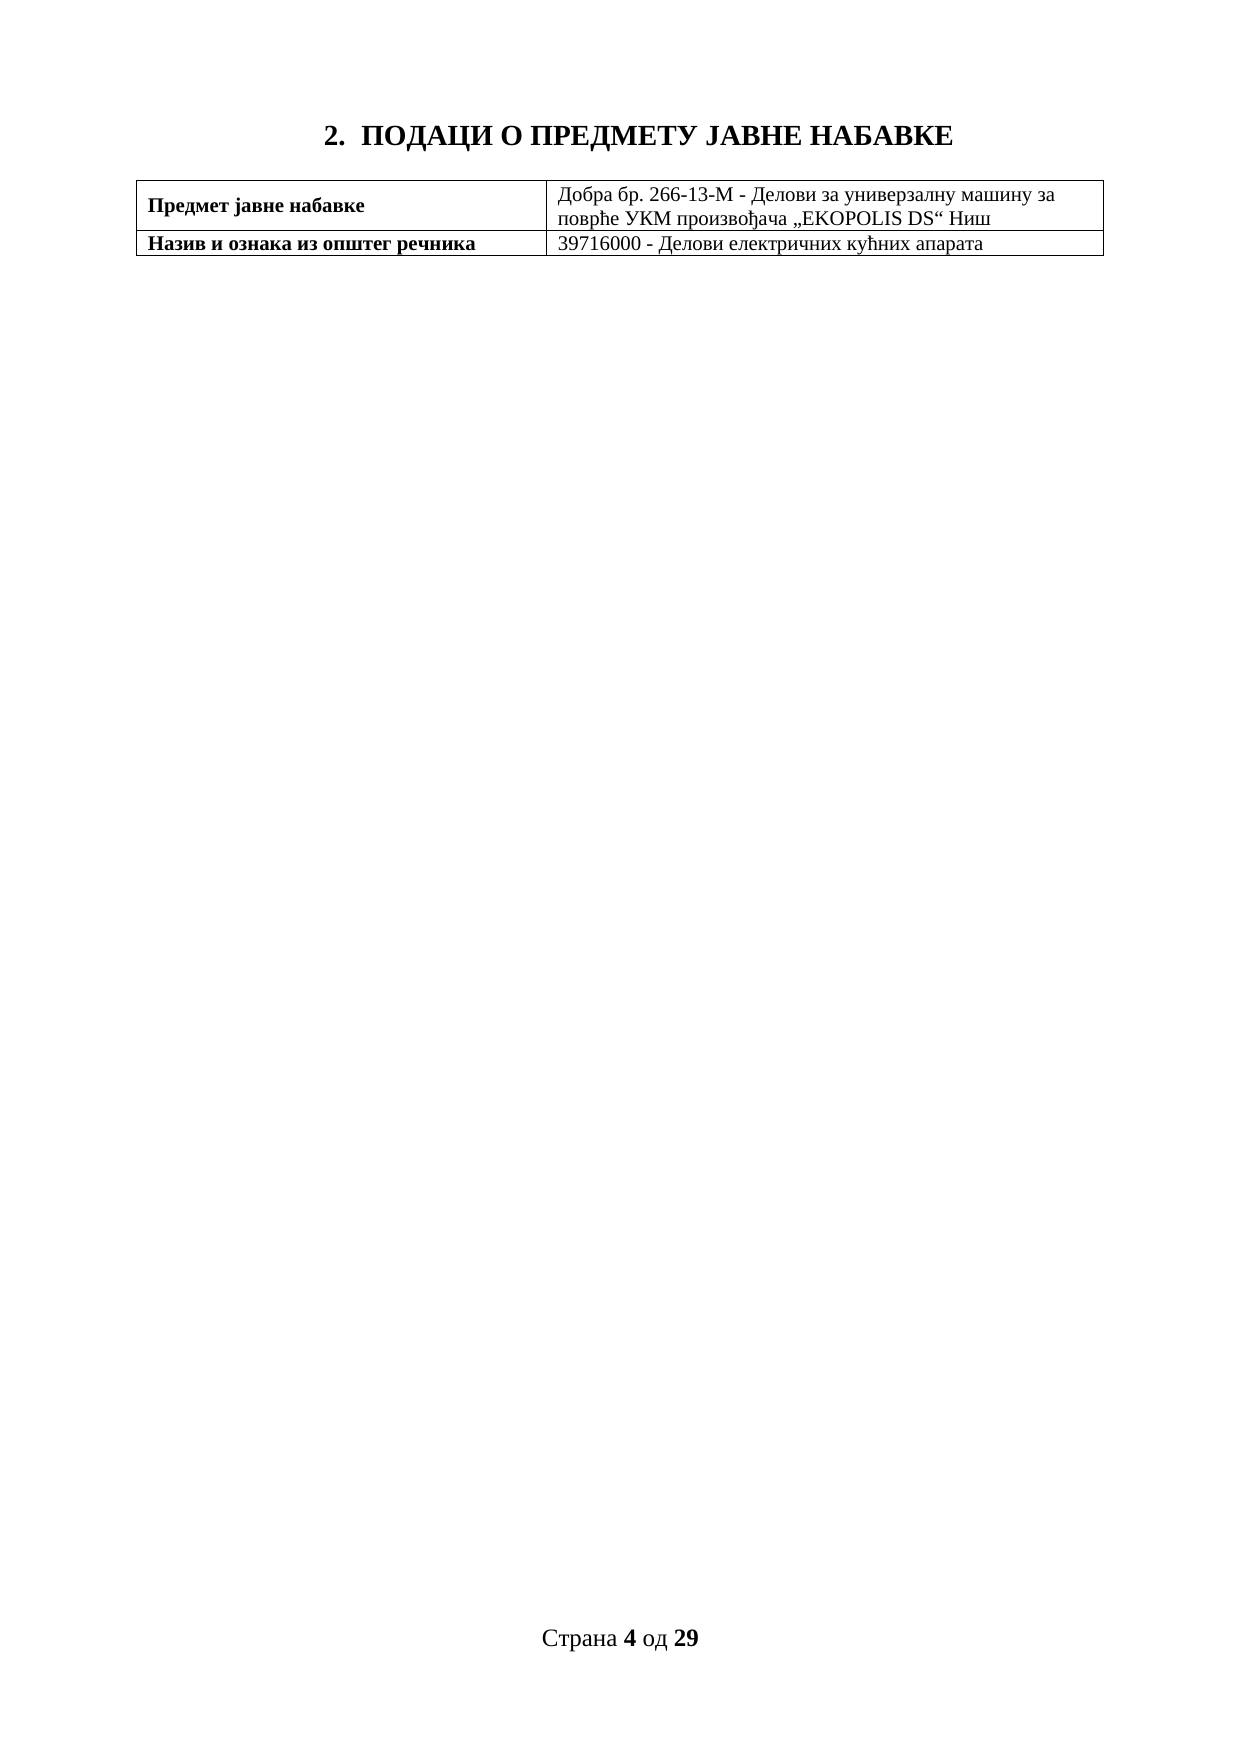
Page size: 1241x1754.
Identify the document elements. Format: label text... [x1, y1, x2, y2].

table_header бр. 266-13-M - Делови за универзалну машину за поврће УКМ произвођача „EKOPOLIS DS“ Ниш [547, 181, 1103, 229]
table_cell 39716000 - Делови електричних кућних апарата [547, 231, 1103, 255]
table_cell Назив и ознака из општег речника [137, 231, 546, 255]
table_header Предмет јавне набавке [137, 181, 546, 229]
subtitle ПОДАЦИ О ПРЕДМЕТУ ЈАВНЕ НАБАВКЕ [185, 118, 1092, 152]
